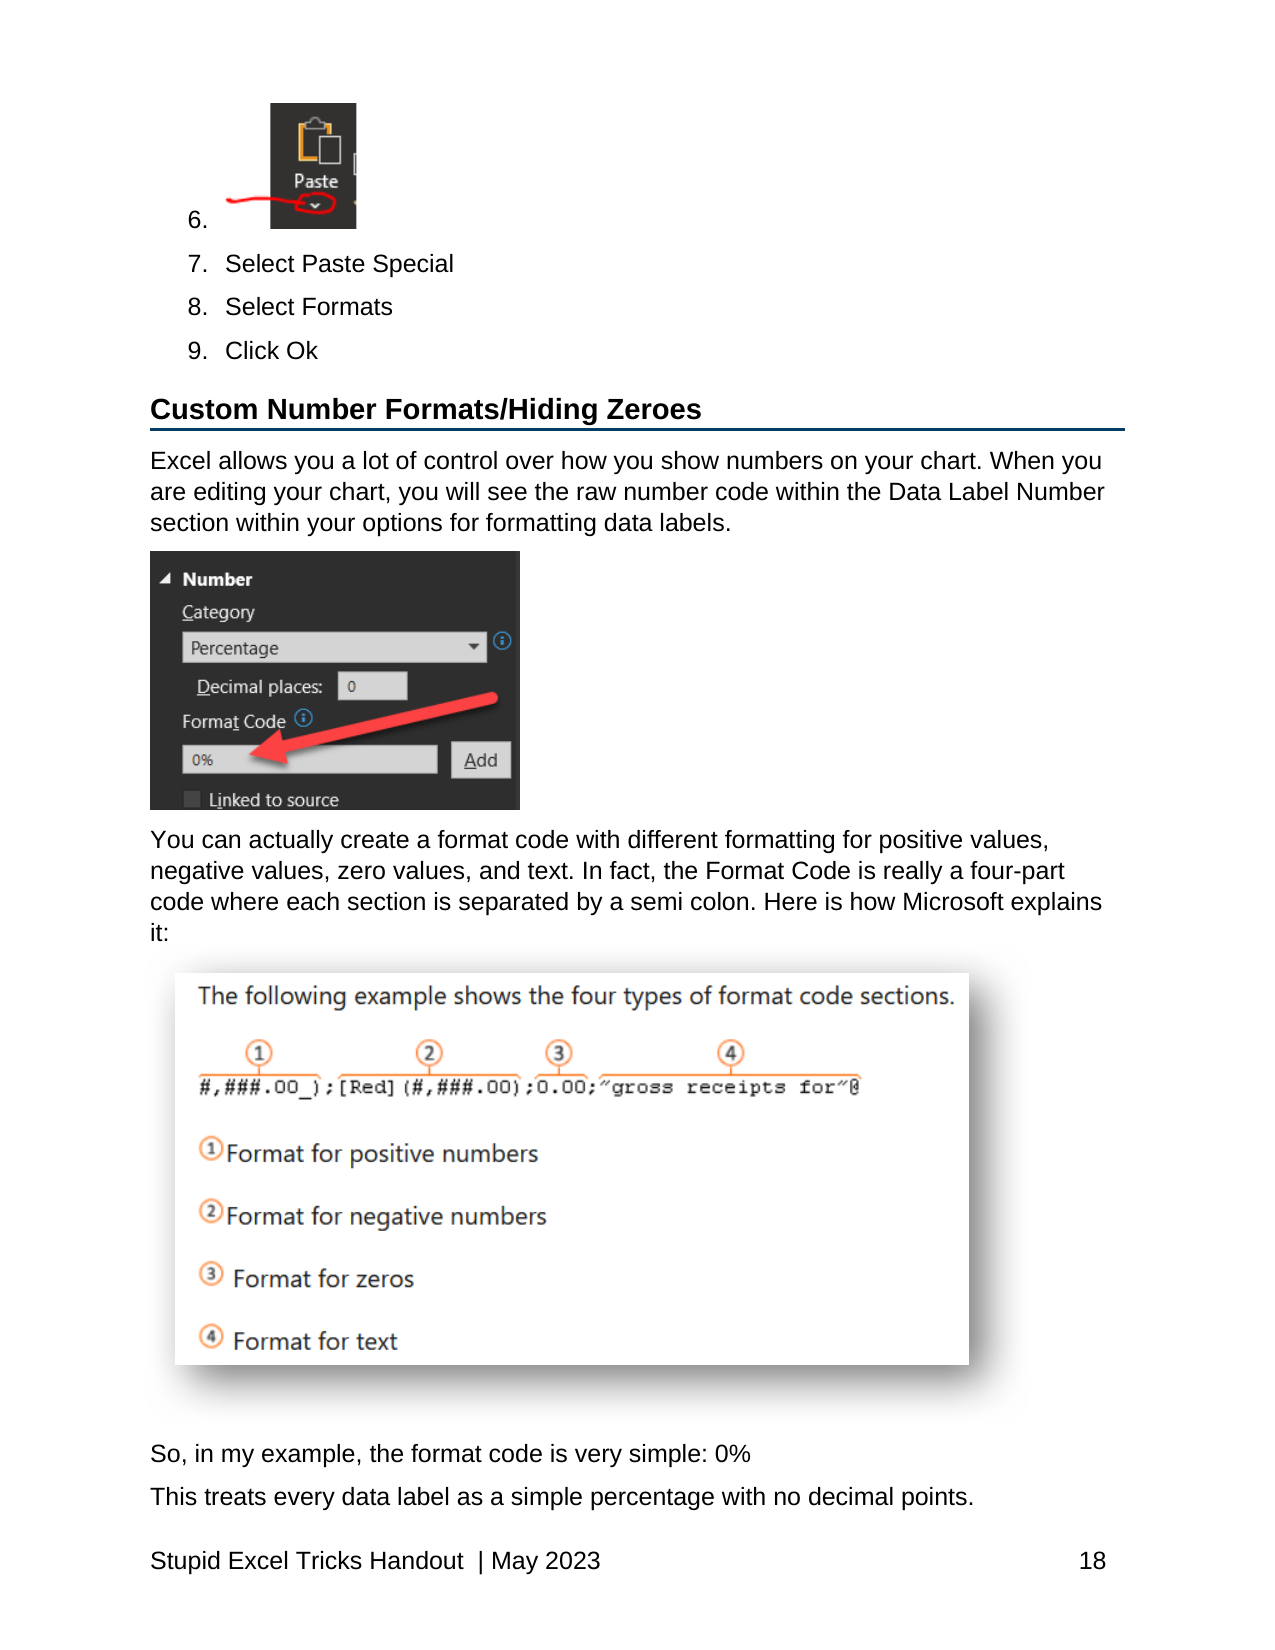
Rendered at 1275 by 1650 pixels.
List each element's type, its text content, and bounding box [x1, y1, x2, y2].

picture [175, 973, 969, 1365]
subtitle Custom Number Formats/Hiding Zeroes [150, 392, 1125, 428]
text This treats every data label as a simple percentage with no decimal points. [150, 1482, 1125, 1511]
text So, in my example, the format code is very simple: 0% [150, 1439, 1125, 1467]
picture [225, 103, 357, 229]
picture [150, 551, 520, 810]
list Select Formats [187, 292, 1125, 321]
text Excel allows you a lot of control over how you show numbers on your chart. When you are editing your chart, you will see the raw number code within the Data Label Number section within your options for formatting data labels. [150, 446, 1125, 537]
list Select Paste Special [187, 249, 1125, 278]
list Click Ok [187, 336, 1125, 365]
